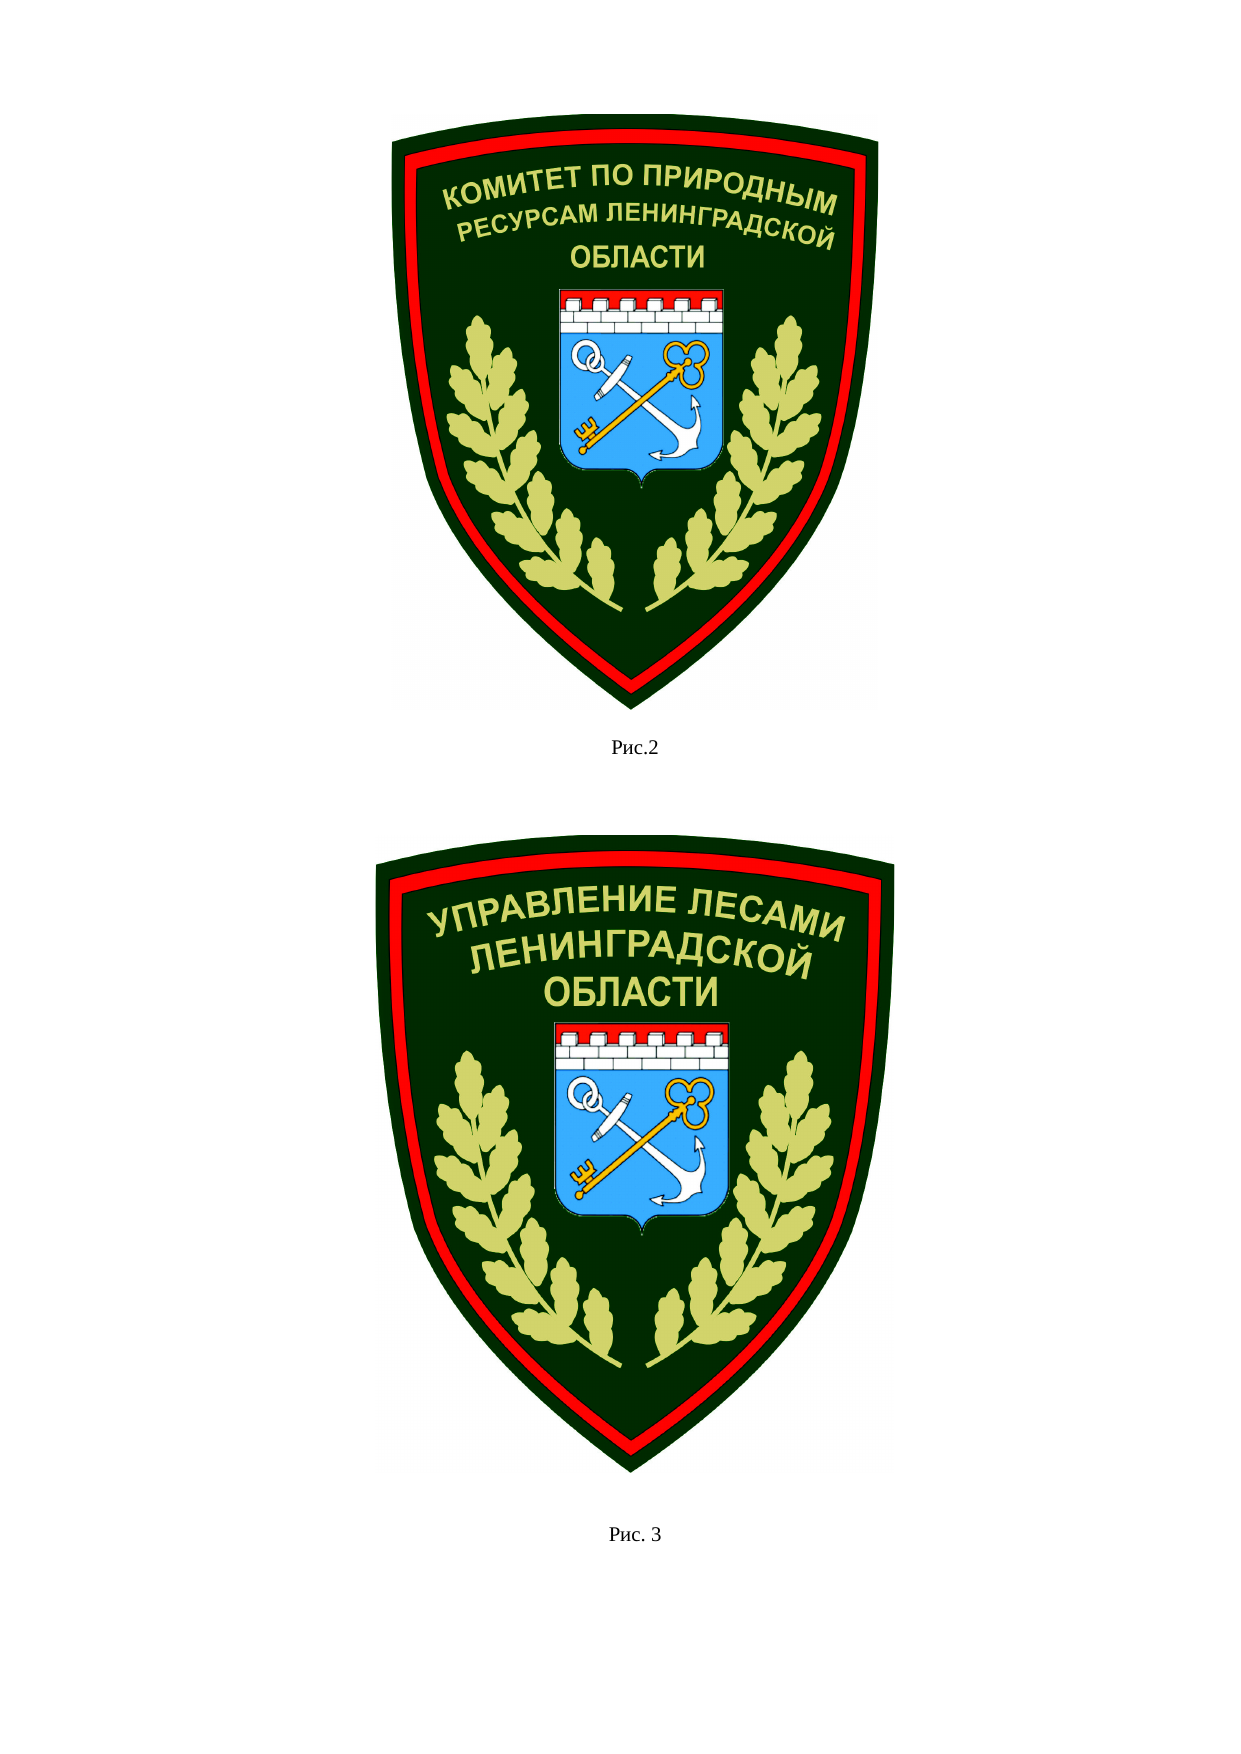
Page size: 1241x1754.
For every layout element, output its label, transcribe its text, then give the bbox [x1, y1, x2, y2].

picture [375, 835, 895, 1473]
text Рис. 3 [118, 1522, 1152, 1546]
text Рис.2 [118, 734, 1152, 759]
picture [391, 114, 879, 710]
